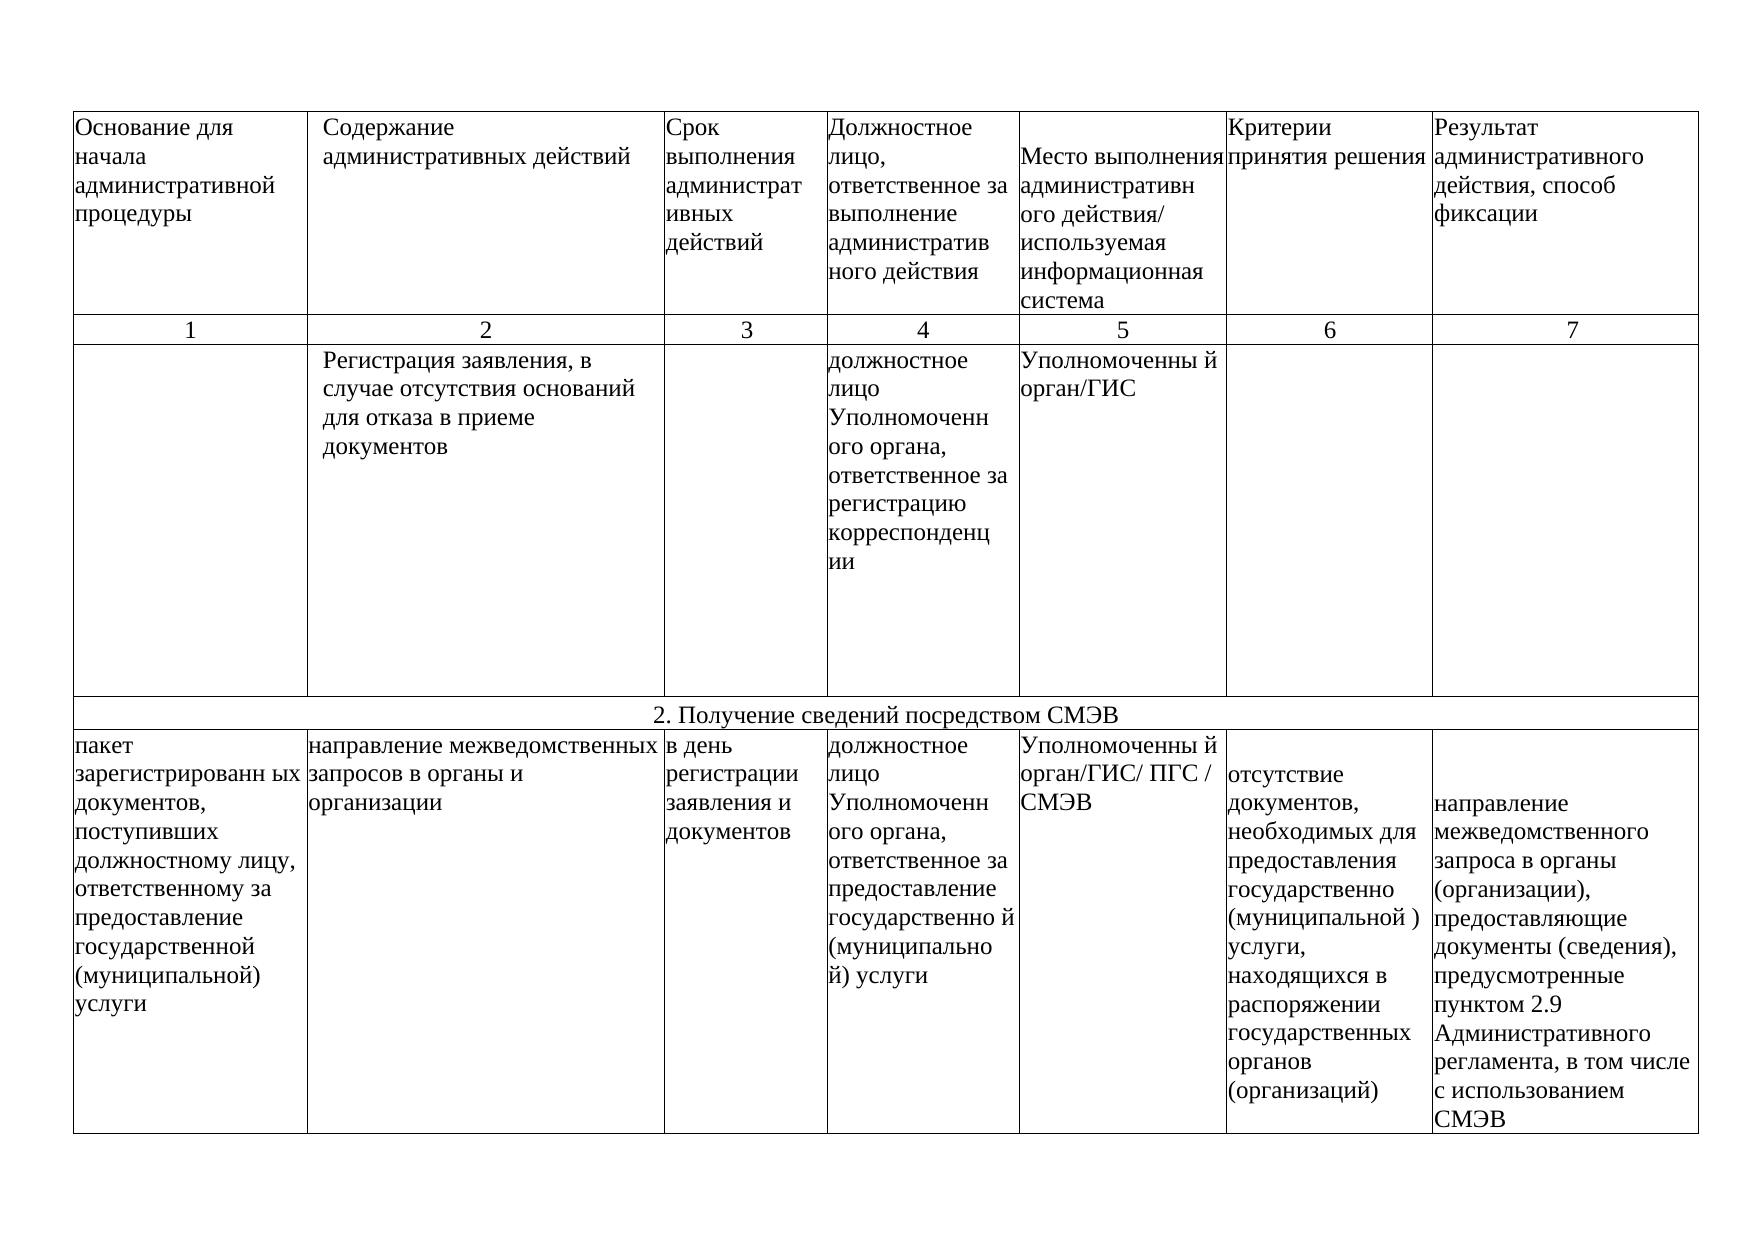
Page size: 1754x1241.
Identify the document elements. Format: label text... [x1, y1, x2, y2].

table_header Критерии принятия решения [1227, 112, 1432, 314]
table_cell в день регистрации заявления и документов [665, 730, 827, 1133]
table_cell отсутствие документов, необходимых для предоставления государственно (муниципальной ) услуги, находящихся в распоряжении государственных органов (организаций) [1227, 730, 1432, 1133]
table_cell Регистрация заявления, в случае отсутствия оснований для отказа в приеме документов [308, 345, 664, 696]
table_cell 2. Получение сведений посредством СМЭВ [74, 697, 1698, 729]
table_cell [1227, 345, 1432, 696]
table_cell направление межведомственных запросов в органы и организации [308, 730, 664, 1133]
table_cell пакет зарегистрированн ых документов, поступивших должностному лицу, ответственному за предоставление государственной (муниципальной) услуги [74, 730, 307, 1133]
table_cell 5 [1020, 315, 1226, 344]
table_cell Уполномоченны й орган/ГИС/ ПГС / СМЭВ [1020, 730, 1226, 1133]
table_cell Уполномоченны й орган/ГИС [1020, 345, 1226, 696]
table_cell [665, 345, 827, 696]
table_cell должностное лицо Уполномоченн ого органа, ответственное за регистрацию корреспонденц ии [828, 345, 1019, 696]
table_cell 7 [1433, 315, 1698, 344]
table_cell [1433, 345, 1698, 696]
table_cell 6 [1227, 315, 1432, 344]
table_header Срок выполнения администрат ивных действий [665, 112, 827, 314]
table_cell 1 [74, 315, 307, 344]
table_cell 3 [665, 315, 827, 344]
table_cell 4 [828, 315, 1019, 344]
table_header Должностное лицо, ответственное за выполнение административ ного действия [828, 112, 1019, 314]
table_header Основание для начала административной процедуры [74, 112, 307, 314]
table_header Место выполнения административн ого действия/ используемая информационная система [1020, 112, 1226, 314]
table_header Результат административного действия, способ фиксации [1433, 112, 1698, 314]
table_cell должностное лицо Уполномоченн ого органа, ответственное за предоставление государственно й (муниципально й) услуги [828, 730, 1019, 1133]
table_cell 2 [308, 315, 664, 344]
table_cell направление межведомственного запроса в органы (организации), предоставляющие документы (сведения), предусмотренные пунктом 2.9 Административного регламента, в том числе с использованием СМЭВ [1433, 730, 1698, 1133]
table_header Содержание административных действий [308, 112, 664, 314]
table_cell [74, 345, 307, 696]
